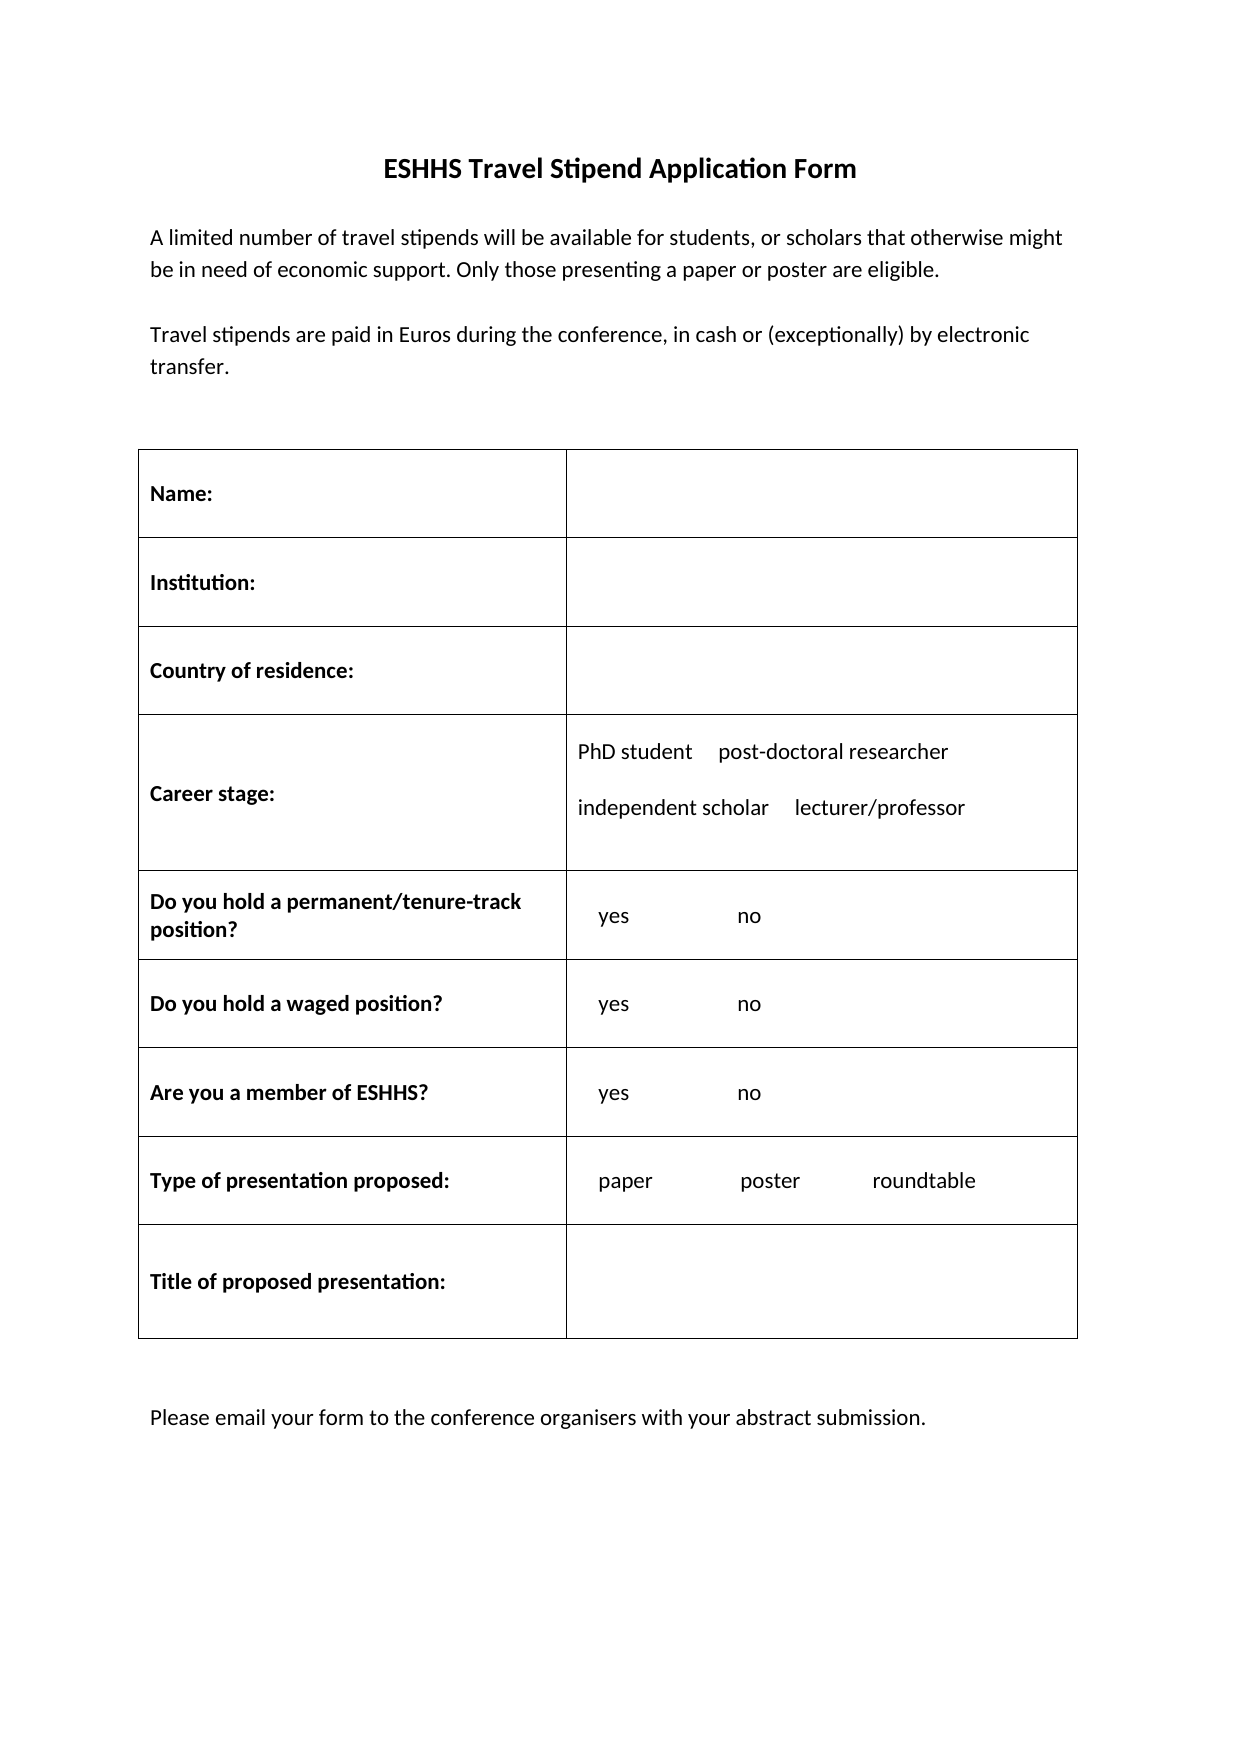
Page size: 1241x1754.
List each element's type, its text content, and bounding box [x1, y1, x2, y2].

table_cell Institution: [139, 538, 566, 626]
text ESHHS Travel Stipend Application Form [150, 150, 1090, 186]
table_cell [567, 538, 1077, 626]
table_header Name: [139, 450, 566, 537]
text A limited number of travel stipends will be available for students, or scholars that otherwise might be in need of economic support. Only those presenting a paper or poster are eligible. [150, 223, 1090, 283]
table_cell Do you hold a permanent/tenure-track position? [139, 871, 566, 959]
table_cell paper poster roundtable [567, 1137, 1077, 1224]
table_cell Do you hold a waged position? [139, 960, 566, 1047]
table_cell yes no [567, 1048, 1077, 1136]
table_cell Are you a member of ESHHS? [139, 1048, 566, 1136]
table_cell Type of presentation proposed: [139, 1137, 566, 1224]
text Please email your form to the conference organisers with your abstract submission. [150, 1403, 1090, 1431]
table_header [567, 450, 1077, 537]
text Travel stipends are paid in Euros during the conference, in cash or (exceptionally) by electronic transfer. [150, 320, 1090, 380]
table_cell [567, 627, 1077, 714]
table_cell PhD student post-doctoral researcher independent scholar lecturer/professor [567, 715, 1077, 870]
table_cell Title of proposed presentation: [139, 1225, 566, 1337]
table_cell yes no [567, 960, 1077, 1047]
table_cell Career stage: [139, 715, 566, 870]
table_cell yes no [567, 871, 1077, 959]
table_cell [567, 1225, 1077, 1337]
table_cell Country of residence: [139, 627, 566, 714]
